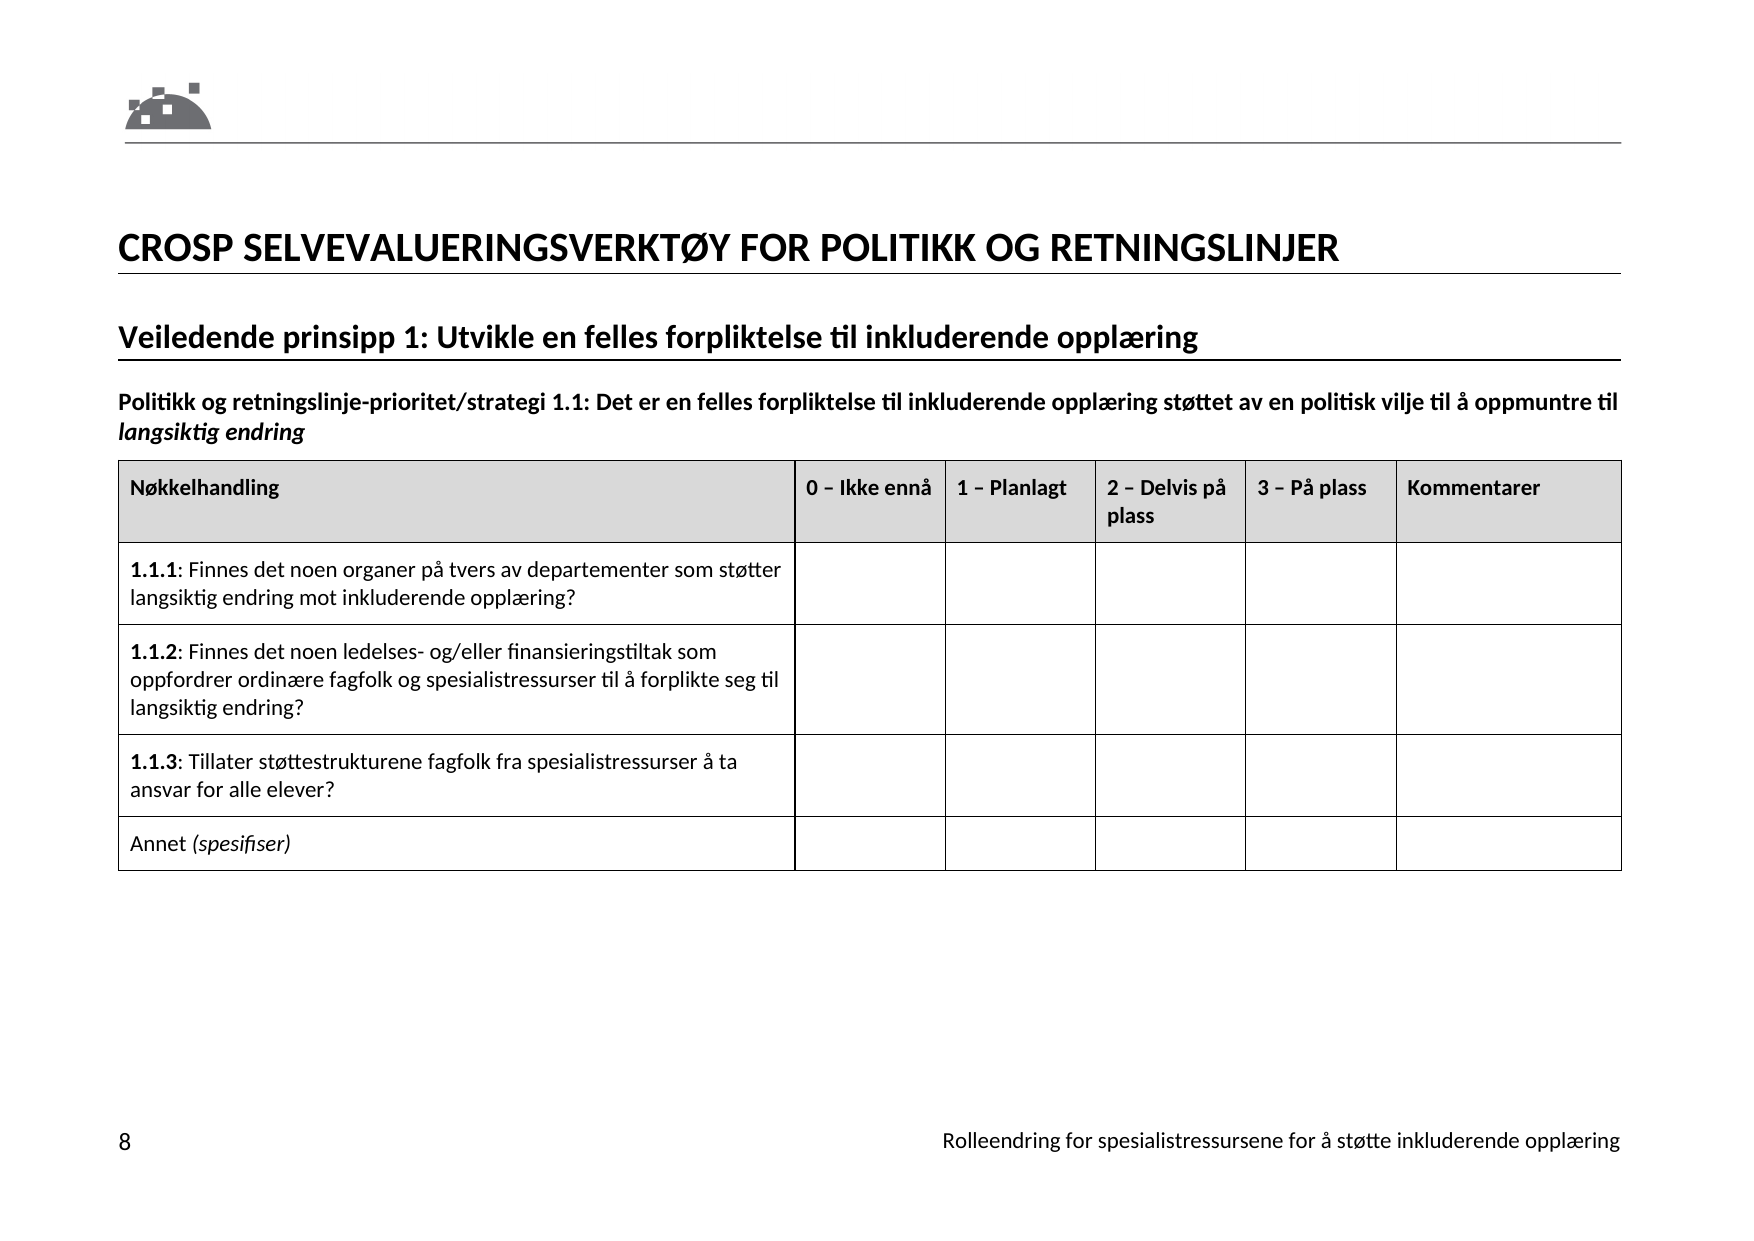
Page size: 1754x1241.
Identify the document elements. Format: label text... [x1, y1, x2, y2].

table_cell [946, 735, 1095, 816]
table_header Kommentarer [1397, 461, 1621, 542]
table_cell [1246, 817, 1396, 870]
table_cell 1.1.1: Finnes det noen organer på tvers av departementer som støtter langsiktig endring mot inkluderende opplæring? [119, 543, 794, 624]
table_cell [1096, 625, 1245, 734]
table_cell [796, 625, 945, 734]
table_cell [1096, 543, 1245, 624]
table_cell [1246, 735, 1396, 816]
subtitle Politikk og retningslinje-prioritet/strategi 1.1: Det er en felles forpliktelse til inkluderende opplæring støttet av en politisk vilje til å oppmuntre til langsiktig endring [118, 386, 1621, 447]
table_cell [1246, 543, 1396, 624]
table_cell [796, 817, 945, 870]
table_cell [1096, 817, 1245, 870]
table_cell [1397, 817, 1621, 870]
table_cell Annet (spesifiser) [119, 817, 794, 870]
table_cell [946, 625, 1095, 734]
picture [118, 73, 1622, 151]
table_cell [1397, 625, 1621, 734]
table_cell [946, 543, 1095, 624]
subtitle CROSP selvevalueringsverktøy for politikk og retningslinjer [118, 221, 1621, 273]
table_header 2 – Delvis på plass [1096, 461, 1245, 542]
table_cell [796, 735, 945, 816]
table_cell [796, 543, 945, 624]
table_header Nøkkelhandling [119, 461, 794, 542]
table_header 0 – Ikke ennå [796, 461, 945, 542]
table_cell [1397, 543, 1621, 624]
table_cell [1096, 735, 1245, 816]
table_cell 1.1.3: Tillater støttestrukturene fagfolk fra spesialistressurser å ta ansvar for alle elever? [119, 735, 794, 816]
table_cell [1397, 735, 1621, 816]
table_cell [1246, 625, 1396, 734]
table_cell 1.1.2: Finnes det noen ledelses- og/eller finansieringstiltak som oppfordrer ordinære fagfolk og spesialistressurser til å forplikte seg til langsiktig endring? [119, 625, 794, 734]
subtitle Veiledende prinsipp 1: Utvikle en felles forpliktelse til inkluderende opplæring [118, 316, 1621, 359]
table_header 1 – Planlagt [946, 461, 1095, 542]
table_cell [946, 817, 1095, 870]
table_header 3 – På plass [1246, 461, 1396, 542]
